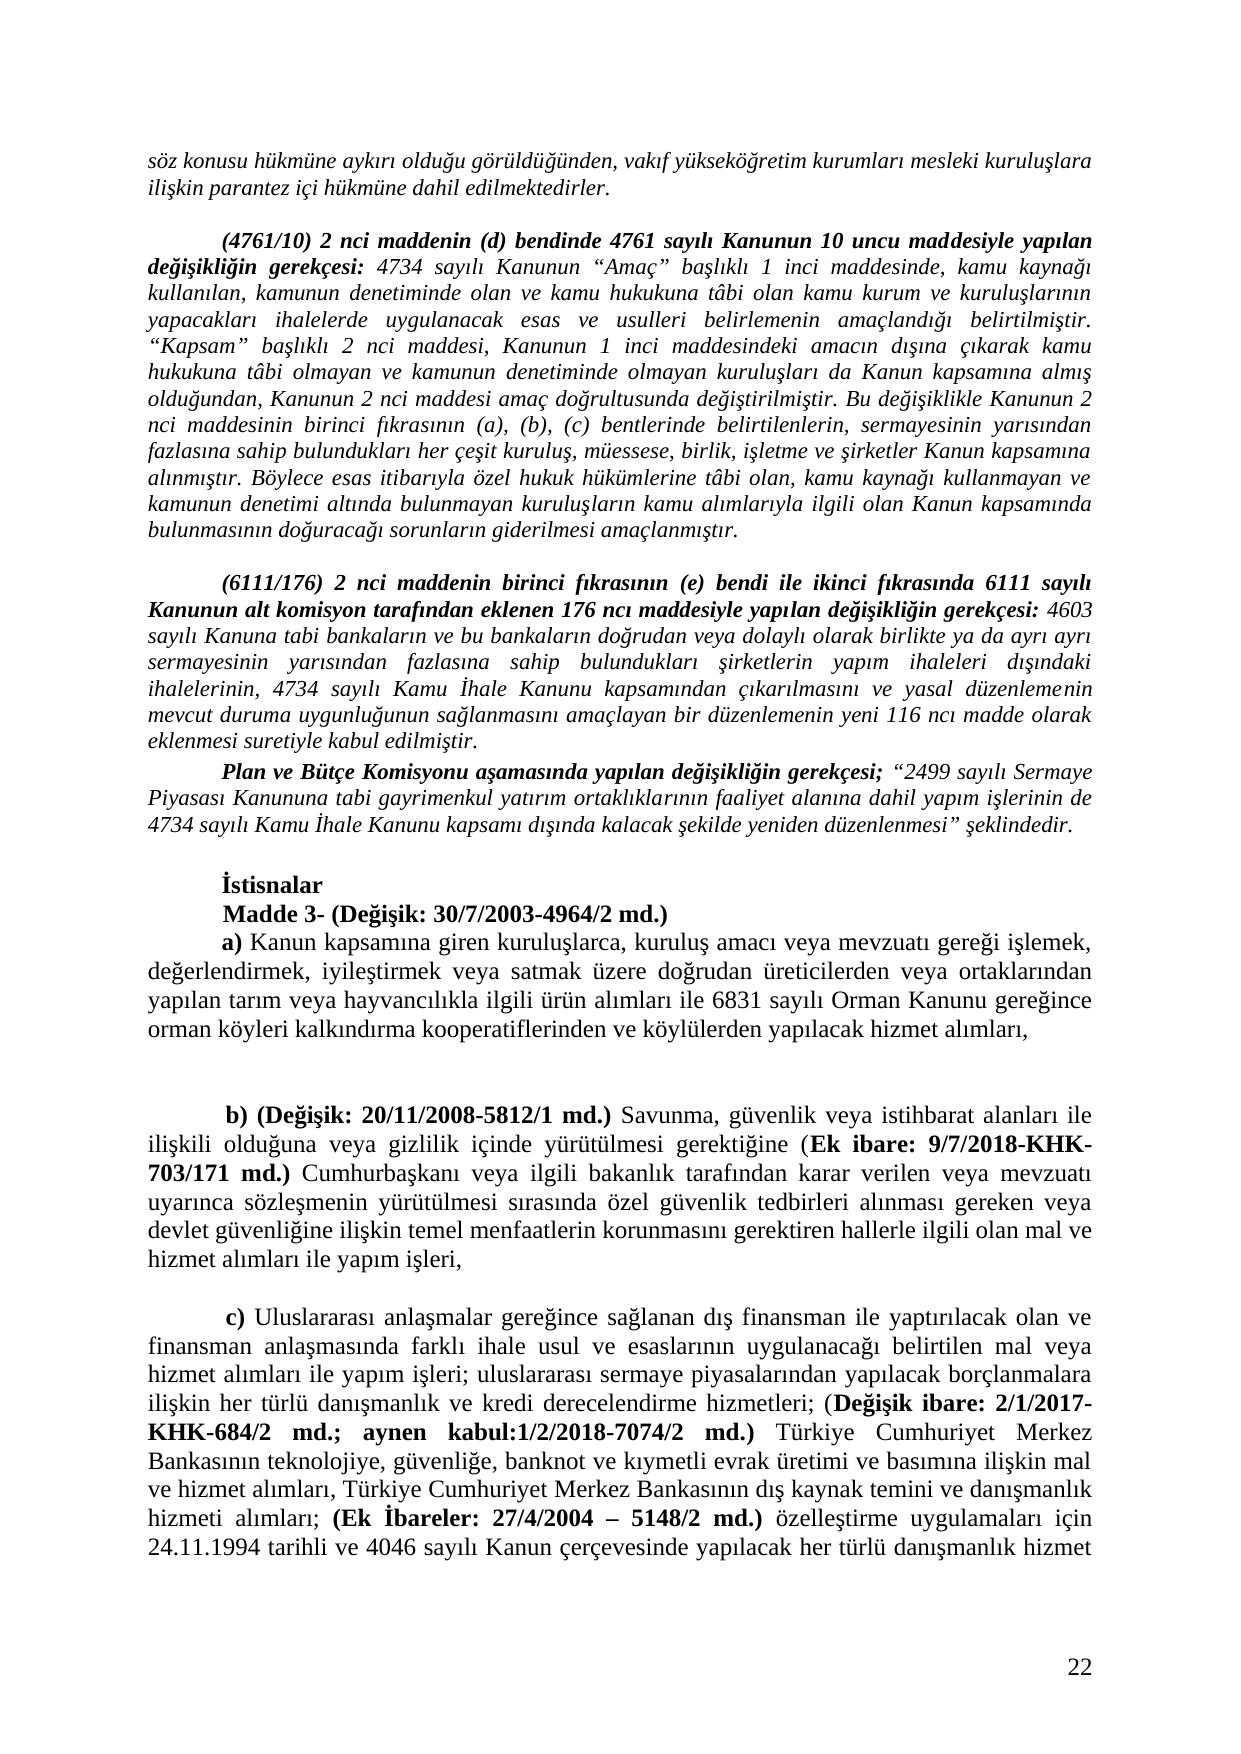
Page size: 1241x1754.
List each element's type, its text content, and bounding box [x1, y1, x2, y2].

text a) Kanun kapsamına giren kuruluşlarca, kuruluş amacı veya mevzuatı gereği işlemek, değerlendirmek, iyileştirmek veya satmak üzere doğrudan üreticilerden veya ortaklarından yapılan tarım veya hayvancılıkla ilgili ürün alımları ile 6831 sayılı Orman Kanunu gereğince orman köyleri kalkındırma kooperatiflerinden ve köylülerden yapılacak hizmet alımları, [148, 927, 1093, 1042]
text (4761/10) 2 nci maddenin (d) bendinde 4761 sayılı Kanunun 10 uncu maddesiyle yapılan değişikliğin gerekçesi: 4734 sayılı Kanunun “Amaç” başlıklı 1 inci maddesinde, kamu kaynağı kullanılan, kamunun denetiminde olan ve kamu hukukuna tâbi olan kamu kurum ve kuruluşlarının yapacakları ihalelerde uygulanacak esas ve usulleri belirlemenin amaçlandığı belirtilmiştir. “Kapsam” başlıklı 2 nci maddesi, Kanunun 1 inci maddesindeki amacın dışına çıkarak kamu hukukuna tâbi olmayan ve kamunun denetiminde olmayan kuruluşları da Kanun kapsamına almış olduğundan, Kanunun 2 nci maddesi amaç doğrultusunda değiştirilmiştir. Bu değişiklikle Kanunun 2 nci maddesinin birinci fıkrasının (a), (b), (c) bentlerinde belirtilenlerin, sermayesinin yarısından fazlasına sahip bulundukları her çeşit kuruluş, müessese, birlik, işletme ve şirketler Kanun kapsamına alınmıştır. Böylece esas itibarıyla özel hukuk hükümlerine tâbi olan, kamu kaynağı kullanmayan ve kamunun denetimi altında bulunmayan kuruluşların kamu alımlarıyla ilgili olan Kanun kapsamında bulunmasının doğuracağı sorunların giderilmesi amaçlanmıştır. [148, 227, 1093, 543]
text (6111/176) 2 nci maddenin birinci fıkrasının (e) bendi ile ikinci fıkrasında 6111 sayılı Kanunun alt komisyon tarafından eklenen 176 ncı maddesiyle yapılan değişikliğin gerekçesi: 4603 sayılı Kanuna tabi bankaların ve bu bankaların doğrudan veya dolaylı olarak birlikte ya da ayrı ayrı sermayesinin yarısından fazlasına sahip bulundukları şirketlerin yapım ihaleleri dışındaki ihalelerinin, 4734 sayılı Kamu İhale Kanunu kapsamından çıkarılmasını ve yasal düzenlemenin mevcut duruma uygunluğunun sağlanmasını amaçlayan bir düzenlemenin yeni 116 ncı madde olarak eklenmesi suretiyle kabul edilmiştir. [148, 569, 1093, 754]
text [148, 148, 1093, 200]
text Madde 3- (Değişik: 30/7/2003-4964/2 md.) [148, 899, 1093, 927]
text b) (Değişik: 20/11/2008-5812/1 md.) Savunma, güvenlik veya istihbarat alanları ile ilişkili olduğuna veya gizlilik içinde yürütülmesi gerektiğine (Ek ibare: 9/7/2018-KHK-703/171 md.) Cumhurbaşkanı veya ilgili bakanlık tarafından karar verilen veya mevzuatı uyarınca sözleşmenin yürütülmesi sırasında özel güvenlik tedbirleri alınması gereken veya devlet güvenliğine ilişkin temel menfaatlerin korunmasını gerektiren hallerle ilgili olan mal ve hizmet alımları ile yapım işleri, [148, 1100, 1093, 1273]
text İstisnalar [148, 870, 1093, 899]
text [148, 1302, 1093, 1561]
text Plan ve Bütçe Komisyonu aşamasında yapılan değişikliğin gerekçesi; “2499 sayılı Sermaye Piyasası Kanununa tabi gayrimenkul yatırım ortaklıklarının faaliyet alanına dahil yapım işlerinin de 4734 sayılı Kamu İhale Kanunu kapsamı dışında kalacak şekilde yeniden düzenlenmesi” şeklindedir. [148, 758, 1093, 837]
